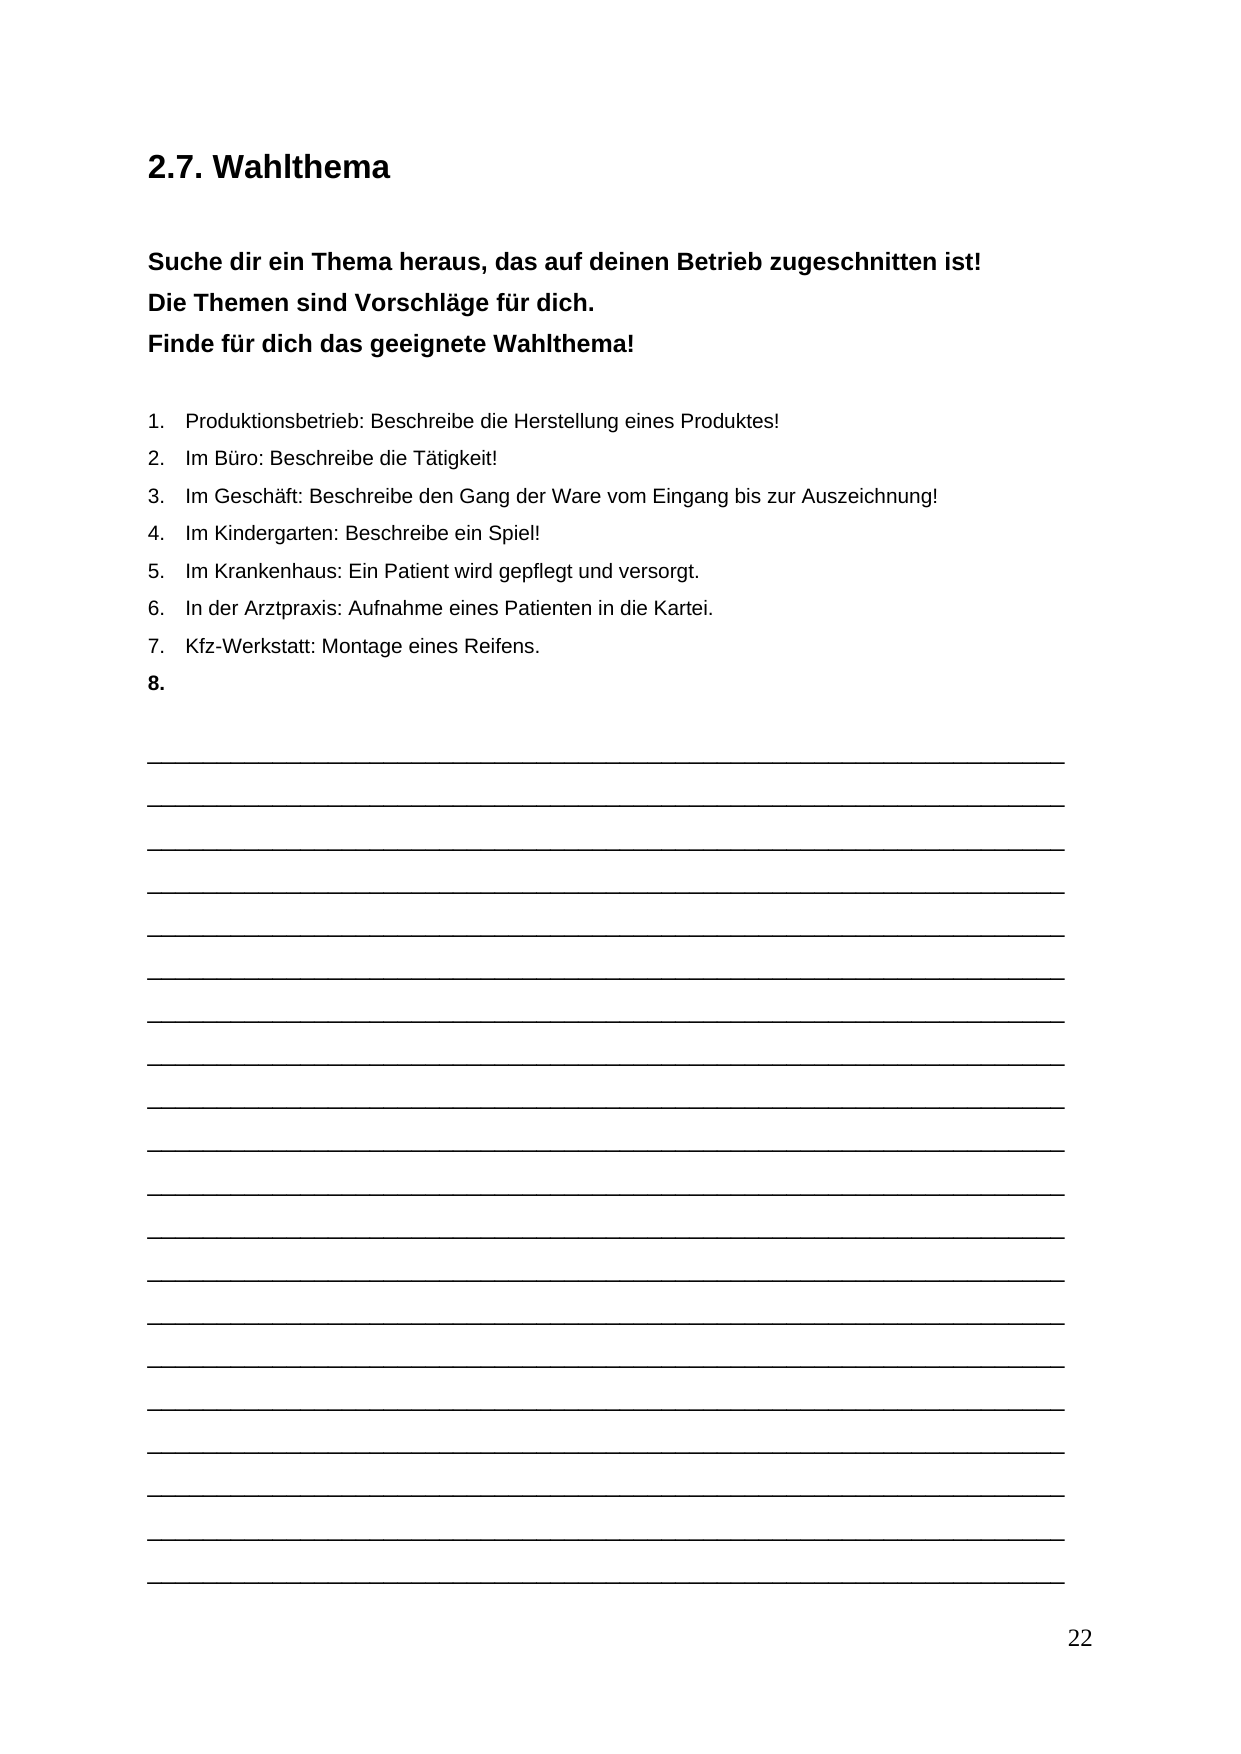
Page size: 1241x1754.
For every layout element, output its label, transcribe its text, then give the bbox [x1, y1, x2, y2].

text Suche dir ein Thema heraus, das auf deinen Betrieb zugeschnitten ist! [148, 246, 1093, 275]
text Zusammenfassung: _________________________________________________________________________________________________________________________________________________________________________________________________________2.7. Wahlthema [148, 148, 1093, 186]
text Finde für dich das geeignete Wahlthema! [148, 329, 1093, 358]
list In der Arztpraxis: Aufnahme eines Patienten in die Kartei. [148, 595, 1093, 620]
list Kfz-Werkstatt: Montage eines Reifens. [148, 633, 1093, 658]
list Produktionsbetrieb: Beschreibe die Herstellung eines Produktes! [148, 408, 1093, 433]
text Die Themen sind Vorschläge für dich. [148, 288, 1093, 316]
list Im Geschäft: Beschreibe den Gang der Ware vom Eingang bis zur Auszeichnung! [148, 483, 1093, 508]
list Im Kindergarten: Beschreibe ein Spiel! [148, 520, 1093, 545]
list Im Büro: Beschreibe die Tätigkeit! [148, 445, 1093, 470]
list Im Krankenhaus: Ein Patient wird gepflegt und versorgt. [148, 558, 1093, 583]
